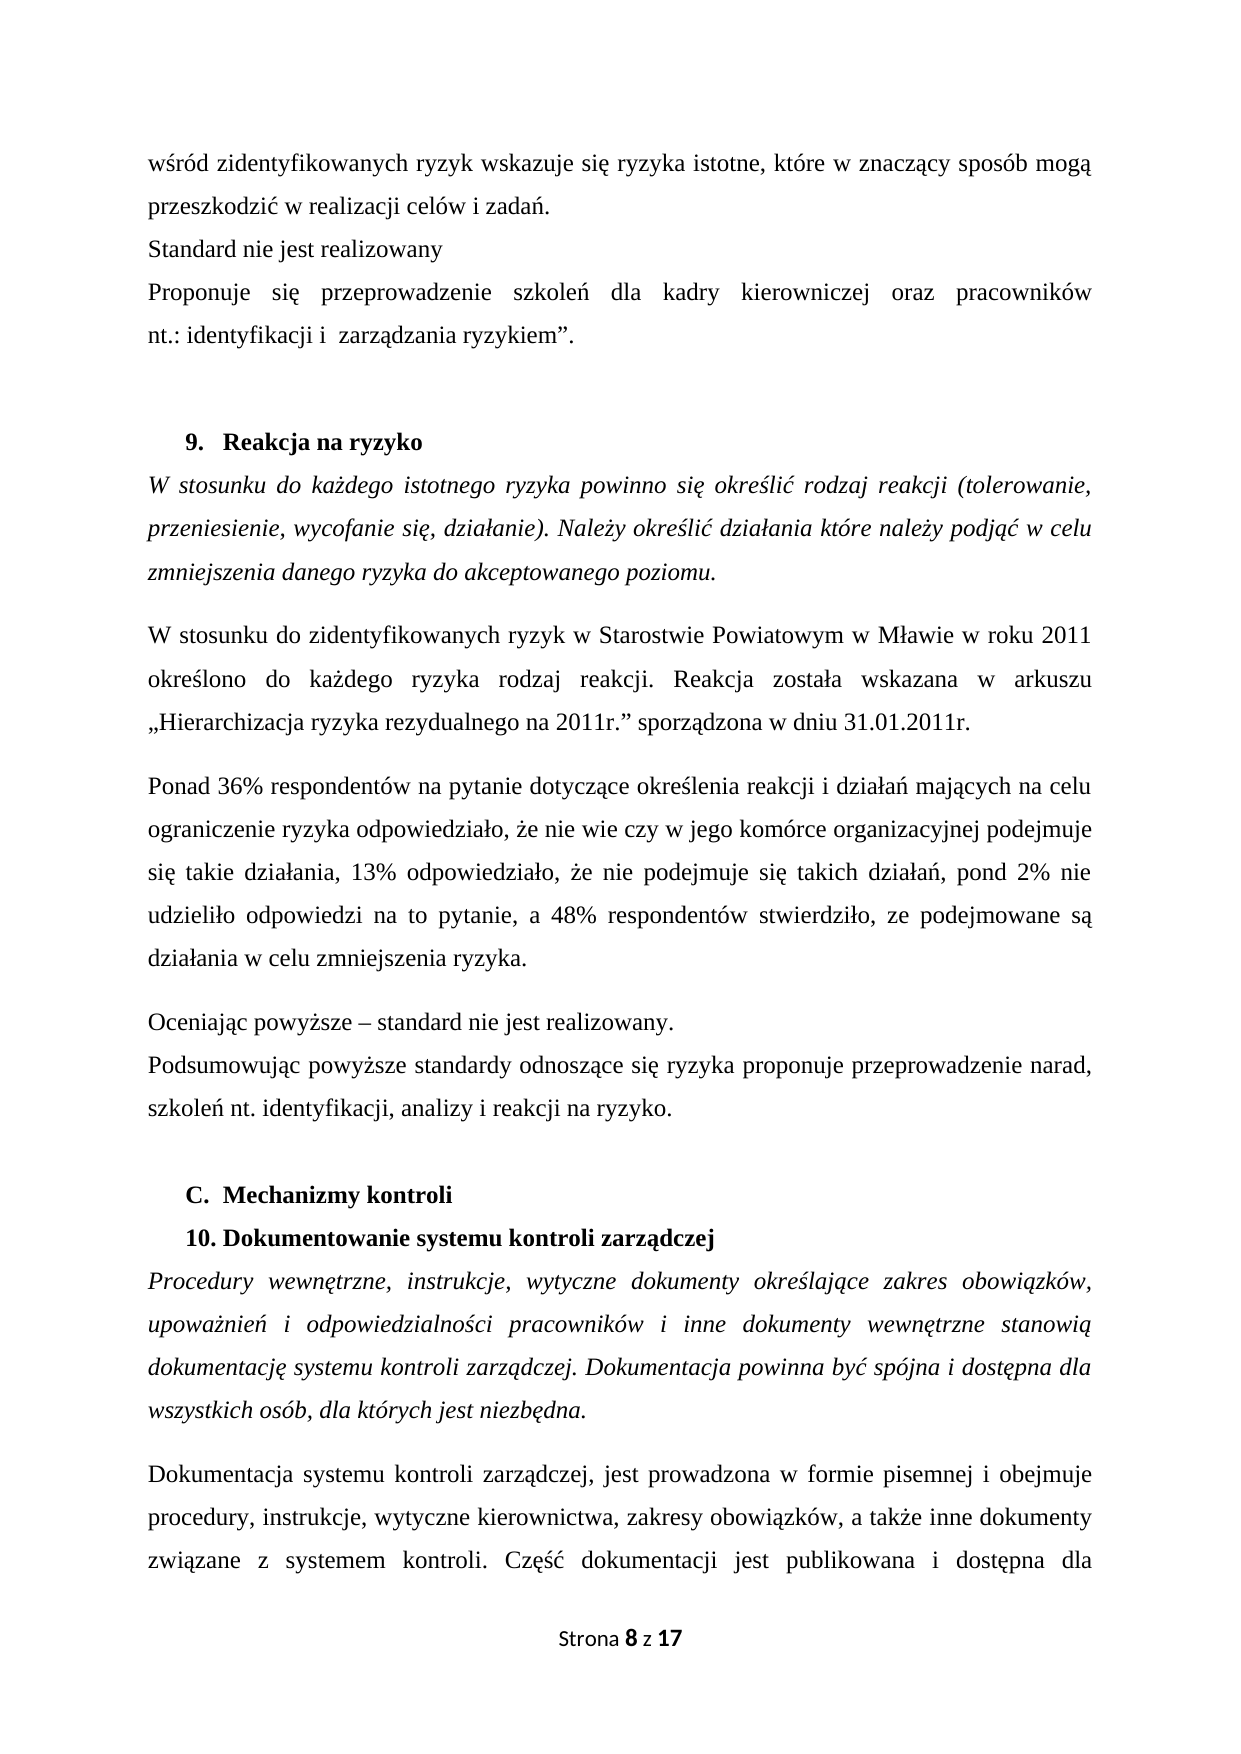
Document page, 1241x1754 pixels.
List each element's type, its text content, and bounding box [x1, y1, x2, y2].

text Podsumowując powyższe standardy odnoszące się ryzyka proponuje przeprowadzenie narad, szkoleń nt. identyfikacji, analizy i reakcji na ryzyko. [148, 1050, 1093, 1122]
text Ponad 36% respondentów na pytanie dotyczące określenia reakcji i działań mających na celu ograniczenie ryzyka odpowiedziało, że nie wie czy w jego komórce organizacyjnej podejmuje się takie działania, 13% odpowiedziało, że nie podejmuje się takich działań, pond 2% nie udzieliło odpowiedzi na to pytanie, a 48% respondentów stwierdziło, ze podejmowane są działania w celu zmniejszenia ryzyka. [148, 771, 1093, 972]
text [148, 148, 1093, 219]
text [148, 1459, 1093, 1574]
text W stosunku do zidentyfikowanych ryzyk w Starostwie Powiatowym w Mławie w roku 2011 określono do każdego ryzyka rodzaj reakcji. Reakcja została wskazana w arkuszu „Hierarchizacja ryzyka rezydualnego na 2011r.” sporządzona w dniu 31.01.2011r. [148, 621, 1093, 736]
text Procedury wewnętrzne, instrukcje, wytyczne dokumenty określające zakres obowiązków, upoważnień i odpowiedzialności pracowników i inne dokumenty wewnętrzne stanowią dokumentację systemu kontroli zarządczej. Dokumentacja powinna być spójna i dostępna dla wszystkich osób, dla których jest niezbędna. [148, 1266, 1093, 1424]
text Oceniając powyższe – standard nie jest realizowany. [148, 1007, 1093, 1036]
list Dokumentowanie systemu kontroli zarządczej [185, 1223, 1093, 1252]
text W stosunku do każdego istotnego ryzyka powinno się określić rodzaj reakcji (tolerowanie, przeniesienie, wycofanie się, działanie). Należy określić działania które należy podjąć w celu zmniejszenia danego ryzyka do akceptowanego poziomu. [148, 470, 1093, 585]
text Standard nie jest realizowany [148, 234, 1093, 263]
list Reakcja na ryzyko [185, 427, 1093, 456]
text Proponuje się przeprowadzenie szkoleń dla kadry kierowniczej oraz pracowników nt.: identyfikacji i zarządzania ryzykiem”. [148, 277, 1093, 349]
list Mechanizmy kontroli [185, 1180, 1093, 1208]
